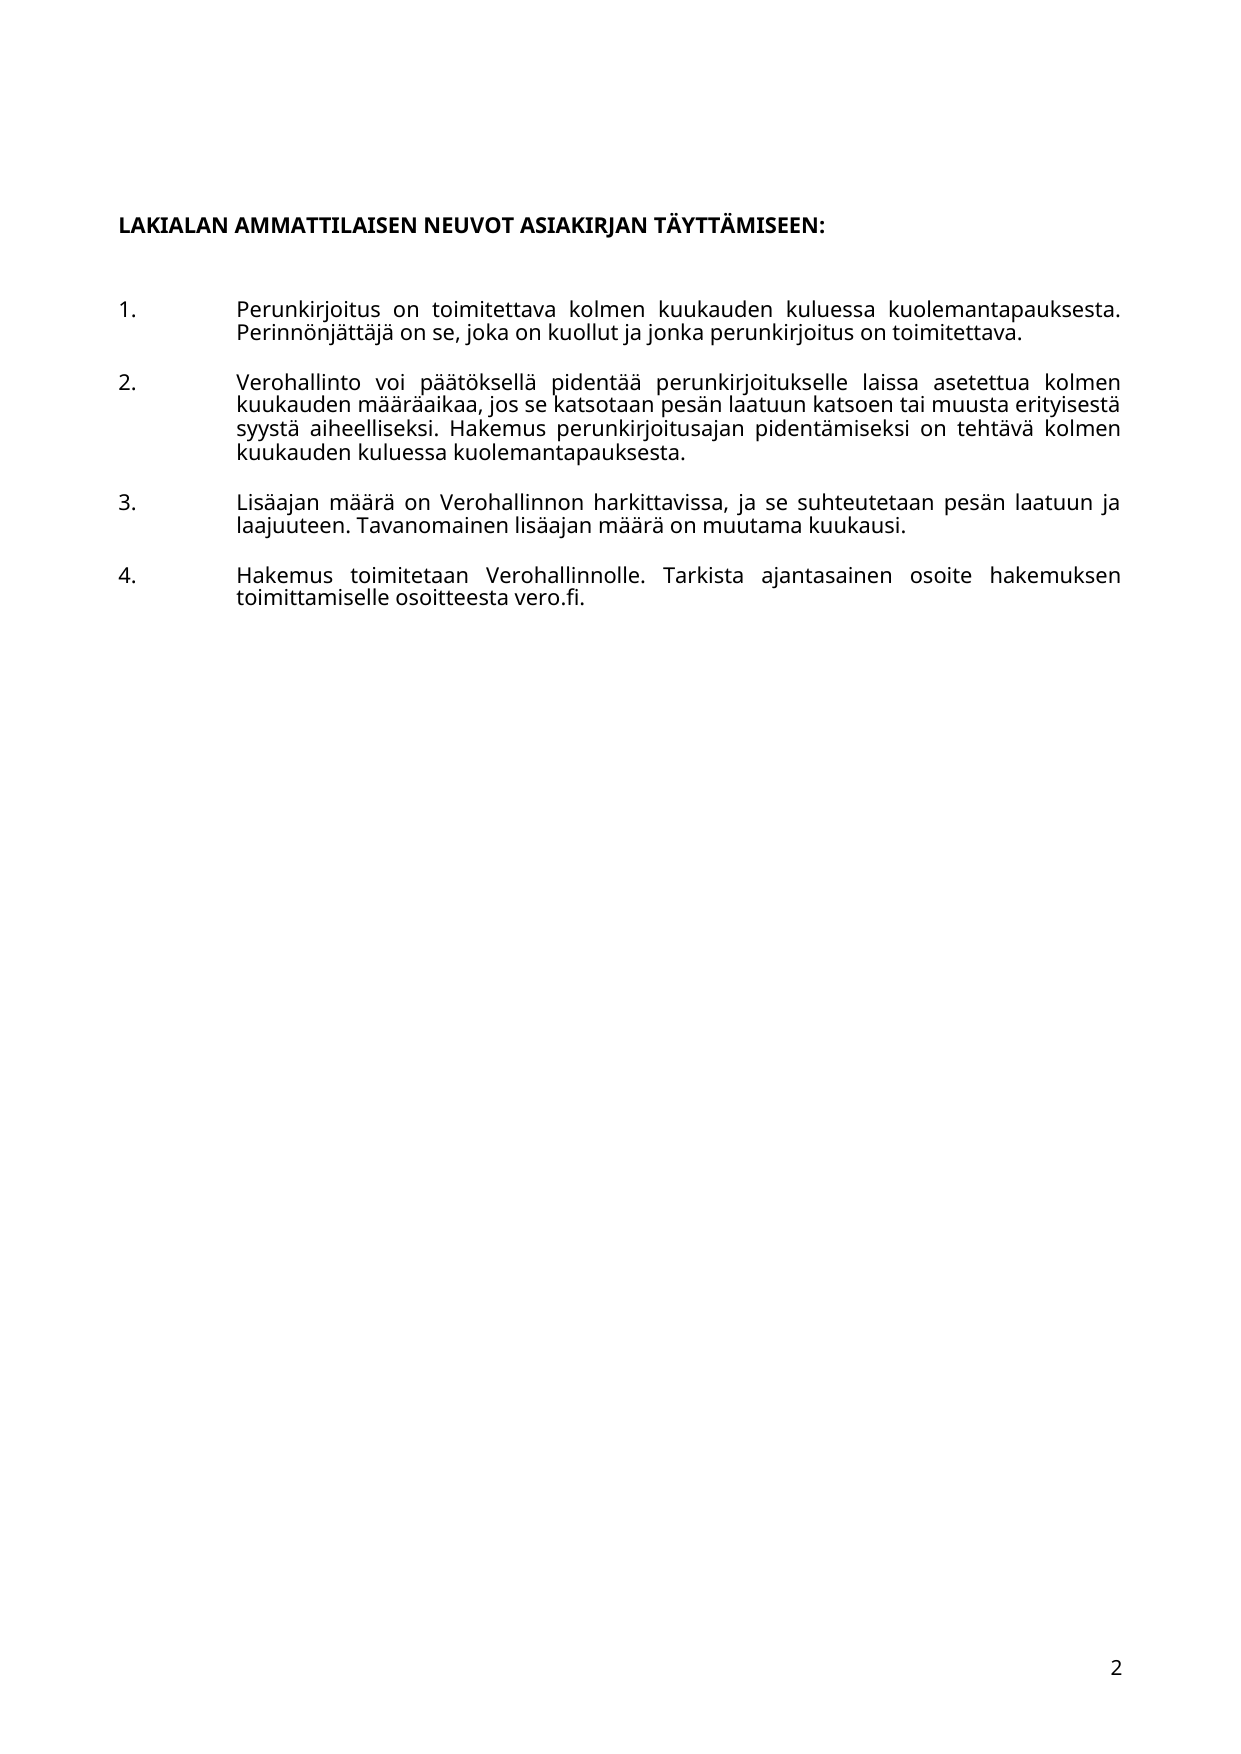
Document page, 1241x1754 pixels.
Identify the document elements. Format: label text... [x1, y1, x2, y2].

text Lakialan ammattilaisen neuvot Asiakirjan täyttämiseen: [118, 215, 1122, 239]
list Lisäajan määrä on Verohallinnon harkittavissa, ja se suhteutetaan pesän laatuun ja laajuuteen. Tavanomainen lisäajan määrä on muutama kuukausi. [118, 492, 1122, 539]
list Perunkirjoitus on toimitettava kolmen kuukauden kuluessa kuolemantapauksesta. Perinnönjättäjä on se, joka on kuollut ja jonka perunkirjoitus on toimitettava. [118, 299, 1122, 347]
list Hakemus toimitetaan Verohallinnolle. Tarkista ajantasainen osoite hakemuksen toimittamiselle osoitteesta vero.fi. [118, 564, 1122, 612]
list Verohallinto voi päätöksellä pidentää perunkirjoitukselle laissa asetettua kolmen kuukauden määräaikaa, jos se katsotaan pesän laatuun katsoen tai muusta erityisestä syystä aiheelliseksi. Hakemus perunkirjoitusajan pidentämiseksi on tehtävä kolmen kuukauden kuluessa kuolemantapauksesta. [118, 372, 1122, 467]
